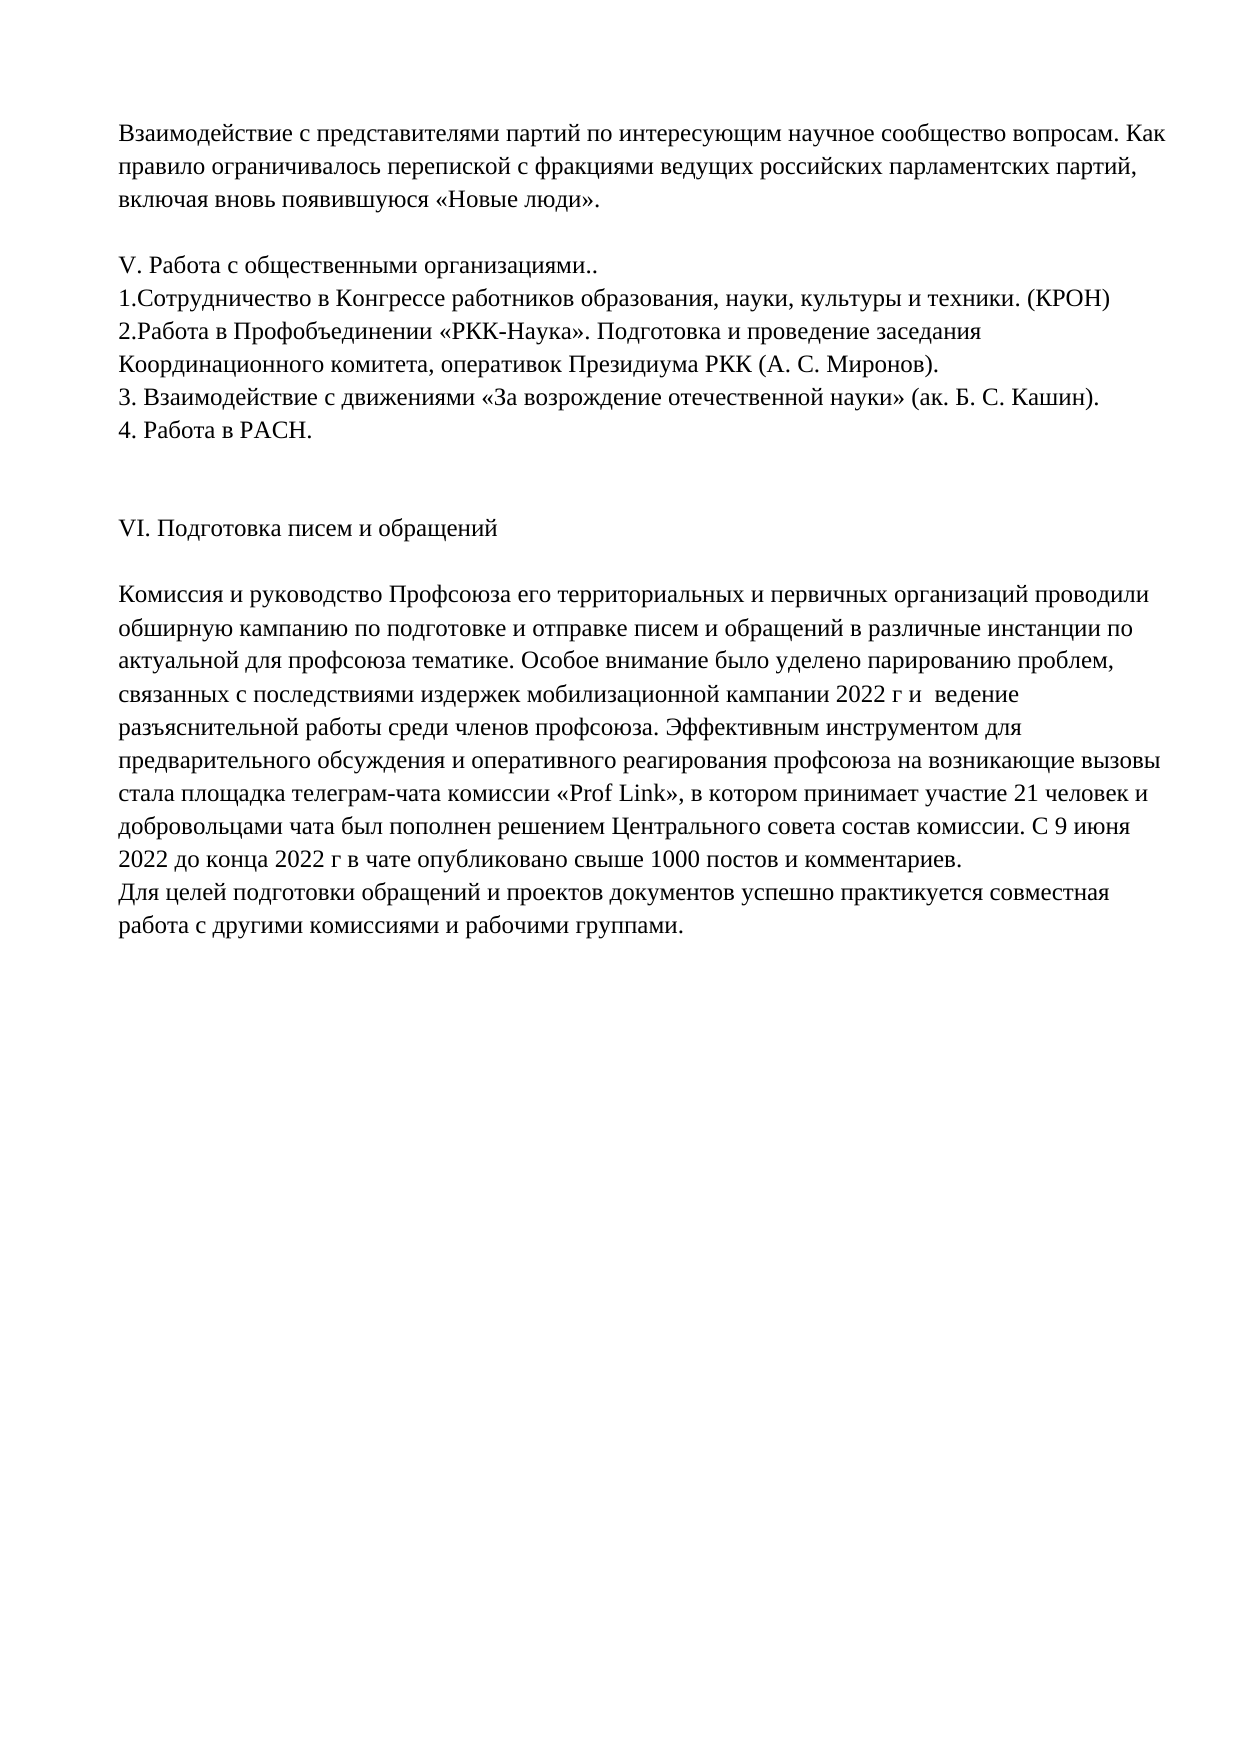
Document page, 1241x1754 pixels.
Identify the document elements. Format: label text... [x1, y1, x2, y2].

text Для целей подготовки обращений и проектов документов успешно практикуется совместная работа с другими комиссиями и рабочими группами. [118, 877, 1181, 938]
text 4. Работа в РАСН. [118, 415, 1181, 444]
text Комиссия и руководство Профсоюза его территориальных и первичных организаций проводили обширную кампанию по подготовке и отправке писем и обращений в различные инстанции по актуальной для профсоюза тематике. Особое внимание было уделено парированию проблем, связанных с последствиями издержек мобилизационной кампании 2022 г и ведение разъяснительной работы среди членов профсоюза. Эффективным инструментом для предварительного обсуждения и оперативного реагирования профсоюза на возникающие вызовы стала площадка телеграм-чата комиссии «Prof Link», в котором принимает участие 21 человек и добровольцами чата был пополнен решением Центрального совета состав комиссии. С 9 июня 2022 до конца 2022 г в чате опубликовано свыше 1000 постов и комментариев. [118, 579, 1181, 872]
text 1.Сотрудничество в Конгрессе работников образования, науки, культуры и техники. (КРОН) [118, 283, 1181, 312]
text 2.Работа в Профобъединении «РКК-Наука». Подготовка и проведение заседания Координационного комитета, оперативок Президиума РКК (А. С. Миронов). [118, 316, 1181, 378]
text 3. Взаимодействие с движениями «За возрождение отечественной науки» (ак. Б. С. Кашин). [118, 382, 1181, 411]
text V. Работа с общественными организациями.. [118, 250, 1181, 279]
text VI. Подготовка писем и обращений [118, 513, 1181, 542]
text Взаимодействие с представителями партий по интересующим научное сообщество вопросам. Как правило ограничивалось перепиской с фракциями ведущих российских парламентских партий, включая вновь появившуюся «Новые люди». [118, 118, 1181, 213]
